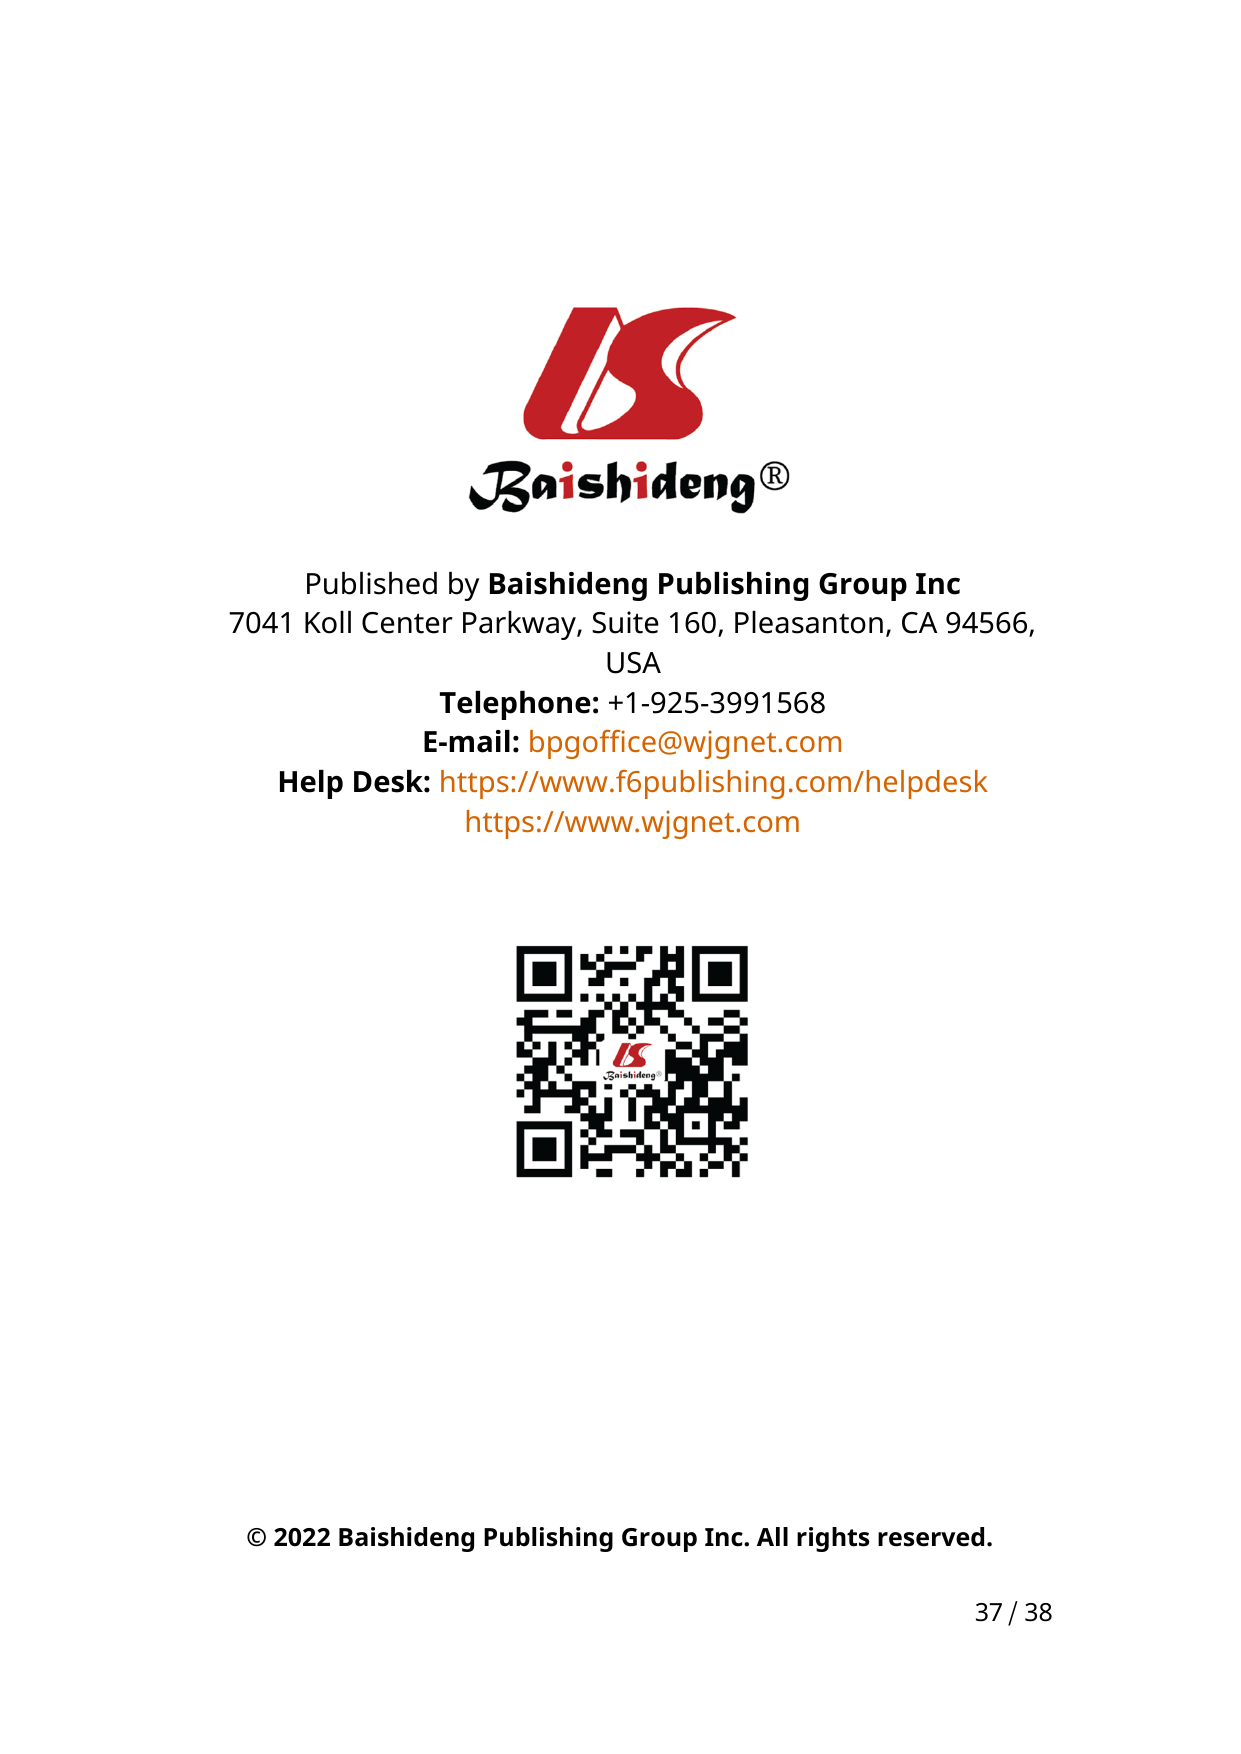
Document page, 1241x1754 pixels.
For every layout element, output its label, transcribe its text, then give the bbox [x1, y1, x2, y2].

text Help Desk: https://www.f6publishing.com/helpdesk [212, 761, 1053, 801]
text https://www.wjgnet.com [212, 801, 1053, 841]
text Telephone: +1-925-3991568 [212, 682, 1053, 722]
text Published by Baishideng Publishing Group Inc [212, 563, 1053, 603]
picture [427, 292, 838, 529]
text 7041 Koll Center Parkway, Suite 160, Pleasanton, CA 94566, USA [212, 603, 1053, 682]
picture [513, 942, 752, 1180]
text © 2022 Baishideng Publishing Group Inc. All rights reserved. [187, 1520, 1053, 1554]
text E-mail: bpgoffice@wjgnet.com [212, 722, 1053, 761]
